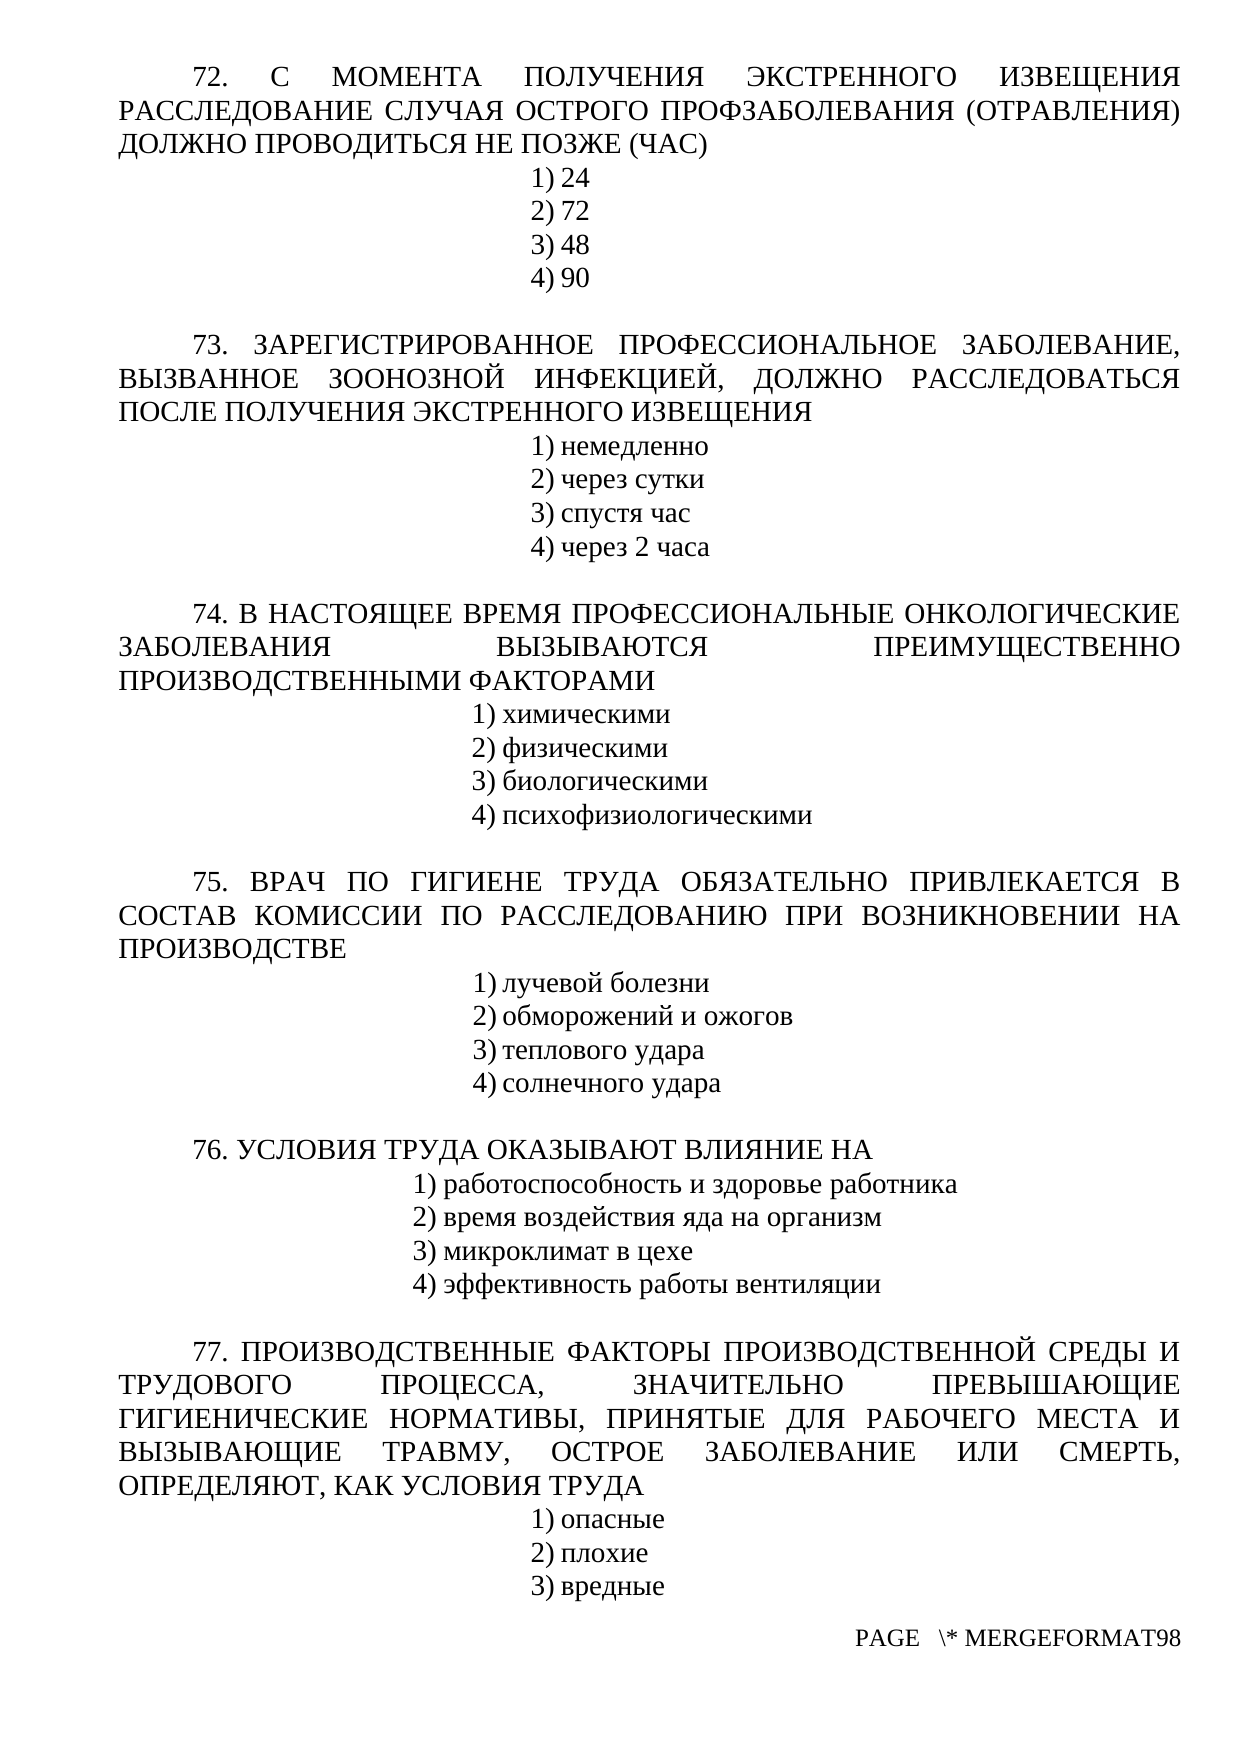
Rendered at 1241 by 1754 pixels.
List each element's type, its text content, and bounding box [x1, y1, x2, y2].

list лучевой болезни [472, 965, 1181, 998]
list через сутки [530, 462, 1181, 495]
list немедленно [530, 428, 1181, 462]
text 73. ЗАРЕГИСТРИРОВАННОЕ ПРОФЕССИОНАЛЬНОЕ ЗАБОЛЕВАНИЕ, ВЫЗВАННОЕ ЗООНОЗНОЙ ИНФЕКЦИЕЙ, ДОЛЖНО РАССЛЕДОВАТЬСЯ ПОСЛЕ ПОЛУЧЕНИЯ ЭКСТРЕННОГО ИЗВЕЩЕНИЯ [118, 327, 1181, 428]
text 77. ПРОИЗВОДСТВЕННЫЕ ФАКТОРЫ ПРОИЗВОДСТВЕННОЙ СРЕДЫ И ТРУДОВОГО ПРОЦЕССА, ЗНАЧИТЕЛЬНО ПРЕВЫШАЮЩИЕ ГИГИЕНИЧЕСКИЕ НОРМАТИВЫ, ПРИНЯТЫЕ ДЛЯ РАБОЧЕГО МЕСТА И ВЫЗЫВАЮЩИЕ ТРАВМУ, ОСТРОЕ ЗАБОЛЕВАНИЕ ИЛИ СМЕРТЬ, ОПРЕДЕЛЯЮТ, КАК УСЛОВИЯ ТРУДА [118, 1334, 1181, 1501]
list работоспособность и здоровье работника [412, 1166, 1181, 1199]
list 24 [530, 160, 1181, 193]
list теплового удара [472, 1032, 1181, 1065]
list через 2 часа [530, 529, 1181, 562]
list вредные [530, 1568, 1181, 1602]
list 48 [530, 227, 1181, 260]
list плохие [530, 1535, 1181, 1568]
text 75. ВРАЧ ПО ГИГИЕНЕ ТРУДА ОБЯЗАТЕЛЬНО ПРИВЛЕКАЕТСЯ В СОСТАВ КОМИССИИ ПО РАССЛЕДОВАНИЮ ПРИ ВОЗНИКНОВЕНИИ НА ПРОИЗВОДСТВЕ [118, 864, 1181, 965]
list время воздействия яда на организм [412, 1199, 1181, 1233]
text 74. В НАСТОЯЩЕЕ ВРЕМЯ ПРОФЕССИОНАЛЬНЫЕ ОНКОЛОГИЧЕСКИЕ ЗАБОЛЕВАНИЯ ВЫЗЫВАЮТСЯ ПРЕИМУЩЕСТВЕННО ПРОИЗВОДСТВЕННЫМИ ФАКТОРАМИ [118, 596, 1181, 696]
list опасные [530, 1501, 1181, 1535]
list химическими [471, 696, 1181, 730]
text 72. С МОМЕНТА ПОЛУЧЕНИЯ ЭКСТРЕННОГО ИЗВЕЩЕНИЯ РАССЛЕДОВАНИЕ СЛУЧАЯ ОСТРОГО ПРОФЗАБОЛЕВАНИЯ (ОТРАВЛЕНИЯ) ДОЛЖНО ПРОВОДИТЬСЯ НЕ ПОЗЖЕ (ЧАС) [118, 59, 1181, 160]
list физическими [471, 730, 1181, 763]
list 72 [530, 193, 1181, 227]
text 76. УСЛОВИЯ ТРУДА ОКАЗЫВАЮТ ВЛИЯНИЕ НА [118, 1132, 1181, 1166]
list 90 [530, 260, 1181, 294]
list обморожений и ожогов [472, 998, 1181, 1032]
list солнечного удара [472, 1065, 1181, 1099]
list микроклимат в цехе [412, 1233, 1181, 1267]
list биологическими [471, 763, 1181, 797]
list эффективность работы вентиляции [412, 1267, 1181, 1300]
list психофизиологическими [471, 797, 1181, 831]
list спустя час [530, 495, 1181, 529]
